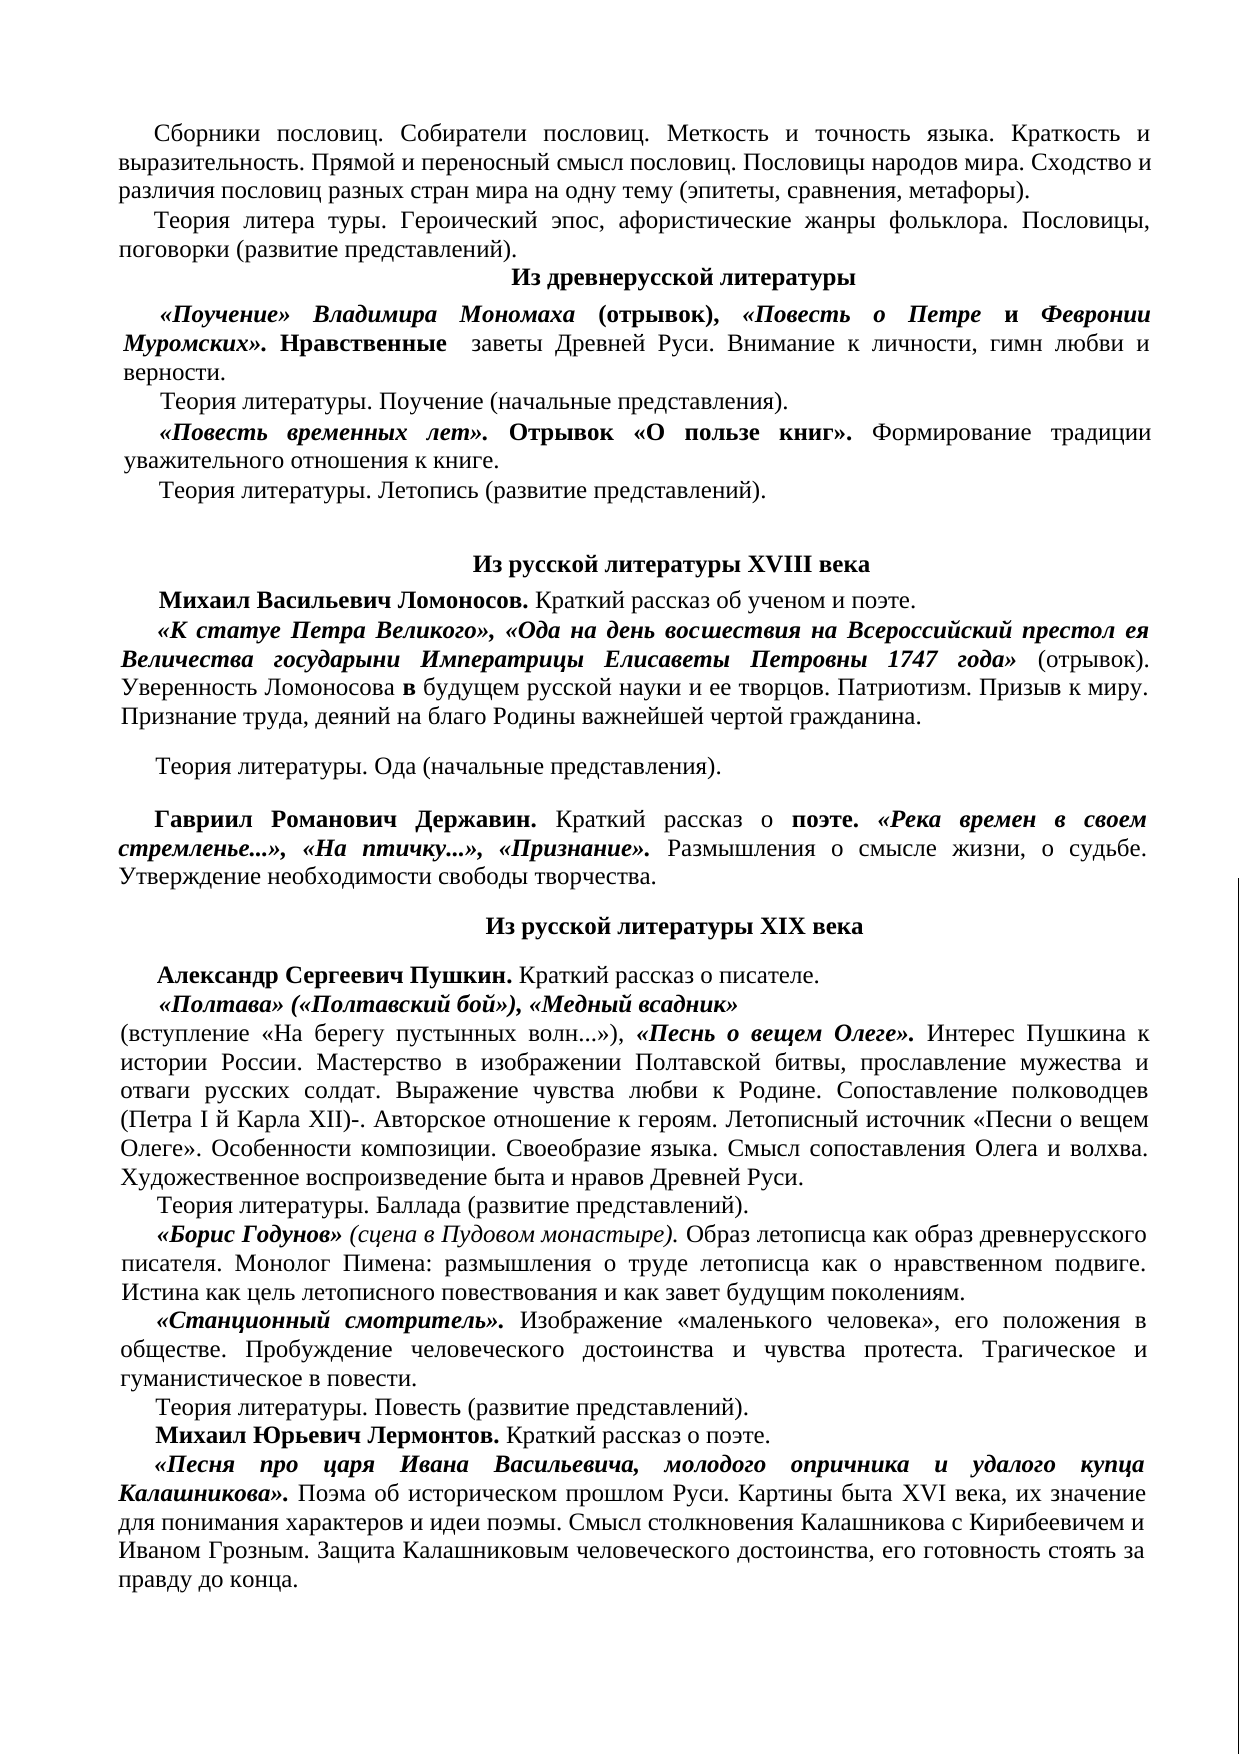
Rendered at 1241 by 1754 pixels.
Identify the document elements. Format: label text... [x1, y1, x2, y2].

text «К статуе Петра Великого», «Ода на день восшествия на Всероссийский престол ея Величества государыни Императрицы Елисаветы Петровны 1747 года» (отрывок). Уверенность Ломоносова в будущем русской науки и ее творцов. Патриотизм. Призыв к миру. Признание труда, деяний на благо Родины важнейшей чертой гражданина. [121, 615, 1150, 730]
text «Песня про царя Ивана Васильевича, молодого опричника и удалого купца Калашникова». Поэма об историческом прошлом Руси. Картины быта XVI века, их значение для понимания характеров и идеи поэмы. Смысл столкновения Калашникова с Кирибеевичем и Иваном Грозным. Защита Калашниковым человеческого достоинства, его готовность стоять за правду до конца. [118, 1449, 1146, 1593]
text «Полтава» («Полтавский бой»), «Медный всадник» [159, 989, 1152, 1018]
text Из русской литературы XIX века [197, 911, 1152, 940]
text Михаил Юрьевич Лермонтов. Краткий рассказ о поэте. [120, 1421, 1147, 1449]
text Из русской литературы XVIII века [191, 549, 1152, 578]
text Сборники пословиц. Собиратели пословиц. Меткость и точность языка. Краткость и выразительность. Прямой и переносный смысл пословиц. Пословицы народов мира. Сходство и различия пословиц разных стран мира на одну тему (эпитеты, сравнения, метафоры). [118, 118, 1152, 204]
text Михаил Васильевич Ломоносов. Краткий рассказ об ученом и поэте. [122, 586, 1149, 614]
text Александр Сергеевич Пушкин. Краткий рассказ о писателе. [122, 961, 1152, 989]
text «Станционный смотритель». Изображение «маленького человека», его положения в обществе. Пробуждение человеческого достоинства и чувства протеста. Трагическое и гуманистическое в повести. [120, 1306, 1147, 1392]
text Теория литературы. Ода (начальные представления). [119, 751, 1147, 779]
text Теория литературы. Летопись (развитие представлений). [124, 476, 1149, 504]
text (вступление «На берегу пустынных волн...»), «Песнь о вещем Олеге». Интерес Пушкина к истории России. Мастерство в изображении Полтавской битвы, прославление мужества и отваги русских солдат. Выражение чувства любви к Родине. Сопоставление полководцев (Петра I й Карла XII)-. Авторское отношение к героям. Летописный источник «Песни о вещем Олеге». Особенности композиции. Своеобразие языка. Смысл сопоставления Олега и волхва. Художественное воспроизведение быта и нравов Древней Руси. [120, 1018, 1150, 1191]
text «Поучение» Владимира Мономаха (отрывок), «Повесть о Петре и Февронии Муромских». Нравственные заветы Древней Руси. Внимание к личности, гимн любви и верности. [123, 299, 1151, 385]
text Гавриил Романович Державин. Краткий рассказ о поэте. «Река времен в своем стремленье...», «На птичку...», «Признание». Размышления о смысле жизни, о судьбе. Утверждение необходимости свободы творчества. [118, 804, 1147, 890]
text «Повесть временных лет». Отрывок «О пользе книг». Формирование традиции уважительного отношения к книге. [124, 417, 1152, 474]
text Из древнерусской литературы [216, 262, 1152, 291]
text Теория литературы. Повесть (развитие представлений). [120, 1392, 1146, 1421]
text «Борис Годунов» (сцена в Пудовом монастыре). Образ летописца как образ древнерусского писателя. Монолог Пимена: размышления о труде летописца как о нравственном подвиге. Истина как цель летописного повествования и как завет будущим поколениям. [121, 1219, 1147, 1306]
text Теория литературы. Баллада (развитие представлений). [121, 1191, 1148, 1219]
text Теория литера туры. Героический эпос, афористические жанры фольклора. Пословицы, поговорки (развитие представлений). [119, 205, 1151, 262]
text Теория литературы. Поучение (начальные представления). [124, 386, 1150, 415]
